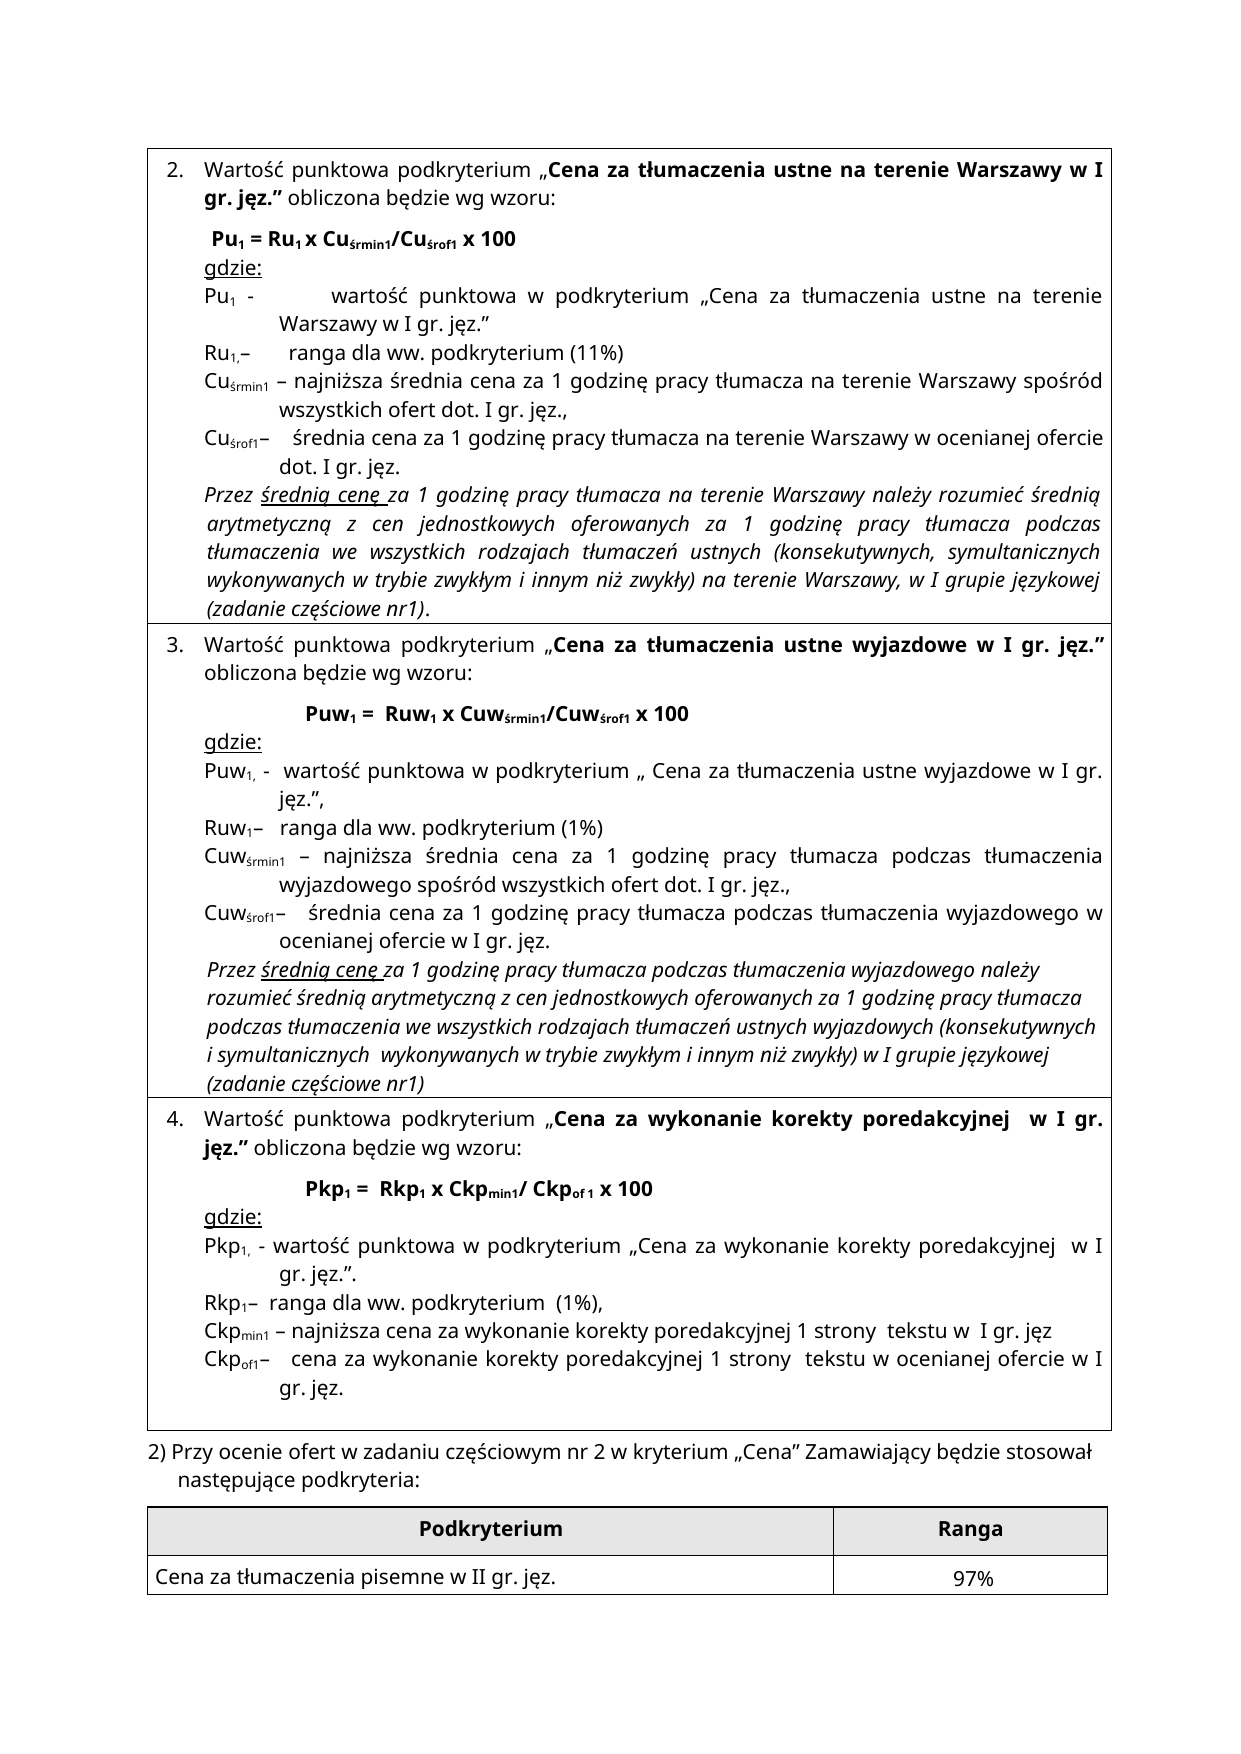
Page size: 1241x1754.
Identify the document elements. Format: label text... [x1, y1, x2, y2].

table_header Ranga [834, 1508, 1107, 1555]
text 2) Przy ocenie ofert w zadaniu częściowym nr 2 w kryterium „Cena” Zamawiający będzie stosował następujące podkryteria: [148, 1437, 1093, 1494]
table_cell 2. Wartość punktowa podkryterium „Cena za tłumaczenia ustne na terenie Warszawy w I gr. jęz.” obliczona będzie wg wzoru: Pu1 = Ru1 x Cuśrmin1/Cuśrof1 x 100 gdzie: Pu1 - wartość punktowa w podkryterium „Cena za tłumaczenia ustne na terenie Warszawy w I gr. jęz.” Ru1,– ranga dla ww. podkryterium (11%) Cuśrmin1 – najniższa średnia cena za 1 godzinę pracy tłumacza na terenie Warszawy spośród wszystkich ofert dot. I gr. jęz., Cuśrof1– średnia cena za 1 godzinę pracy tłumacza na terenie Warszawy w ocenianej ofercie dot. I gr. jęz. Przez średnią cenę za 1 godzinę pracy tłumacza na terenie Warszawy należy rozumieć średnią arytmetyczną z cen jednostkowych oferowanych za 1 godzinę pracy tłumacza podczas tłumaczenia we wszystkich rodzajach tłumaczeń ustnych (konsekutywnych, symultanicznych wykonywanych w trybie zwykłym i innym niż zwykły) na terenie Warszawy, w I grupie językowej (zadanie częściowe nr1). [148, 149, 1111, 622]
table_header Podkryterium [148, 1508, 833, 1555]
table_cell 3. Wartość punktowa podkryterium „Cena za tłumaczenia ustne wyjazdowe w I gr. jęz.” obliczona będzie wg wzoru: Puw1 = Ruw1 x Cuwśrmin1/Cuwśrof1 x 100 gdzie: Puw1, - wartość punktowa w podkryterium „ Cena za tłumaczenia ustne wyjazdowe w I gr. jęz.”, Ruw1– ranga dla ww. podkryterium (1%) Cuwśrmin1 – najniższa średnia cena za 1 godzinę pracy tłumacza podczas tłumaczenia wyjazdowego spośród wszystkich ofert dot. I gr. jęz., Cuwśrof1– średnia cena za 1 godzinę pracy tłumacza podczas tłumaczenia wyjazdowego w ocenianej ofercie w I gr. jęz. Przez średnią cenę za 1 godzinę pracy tłumacza podczas tłumaczenia wyjazdowego należy rozumieć średnią arytmetyczną z cen jednostkowych oferowanych za 1 godzinę pracy tłumacza podczas tłumaczenia we wszystkich rodzajach tłumaczeń ustnych wyjazdowych (konsekutywnych i symultanicznych wykonywanych w trybie zwykłym i innym niż zwykły) w I grupie językowej (zadanie częściowe nr1) [148, 624, 1111, 1097]
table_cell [148, 1556, 833, 1594]
table_cell 4. Wartość punktowa podkryterium „Cena za wykonanie korekty poredakcyjnej w I gr. jęz.” obliczona będzie wg wzoru: Pkp1 = Rkp1 x Ckpmin1/ Ckpof 1 x 100 gdzie: Pkp1, - wartość punktowa w podkryterium „Cena za wykonanie korekty poredakcyjnej w I gr. jęz.”. Rkp1– ranga dla ww. podkryterium (1%), Ckpmin1 – najniższa cena za wykonanie korekty poredakcyjnej 1 strony tekstu w I gr. jęz Ckpof1– cena za wykonanie korekty poredakcyjnej 1 strony tekstu w ocenianej ofercie w I gr. jęz. [148, 1098, 1111, 1430]
table_cell 97% [834, 1556, 1107, 1594]
